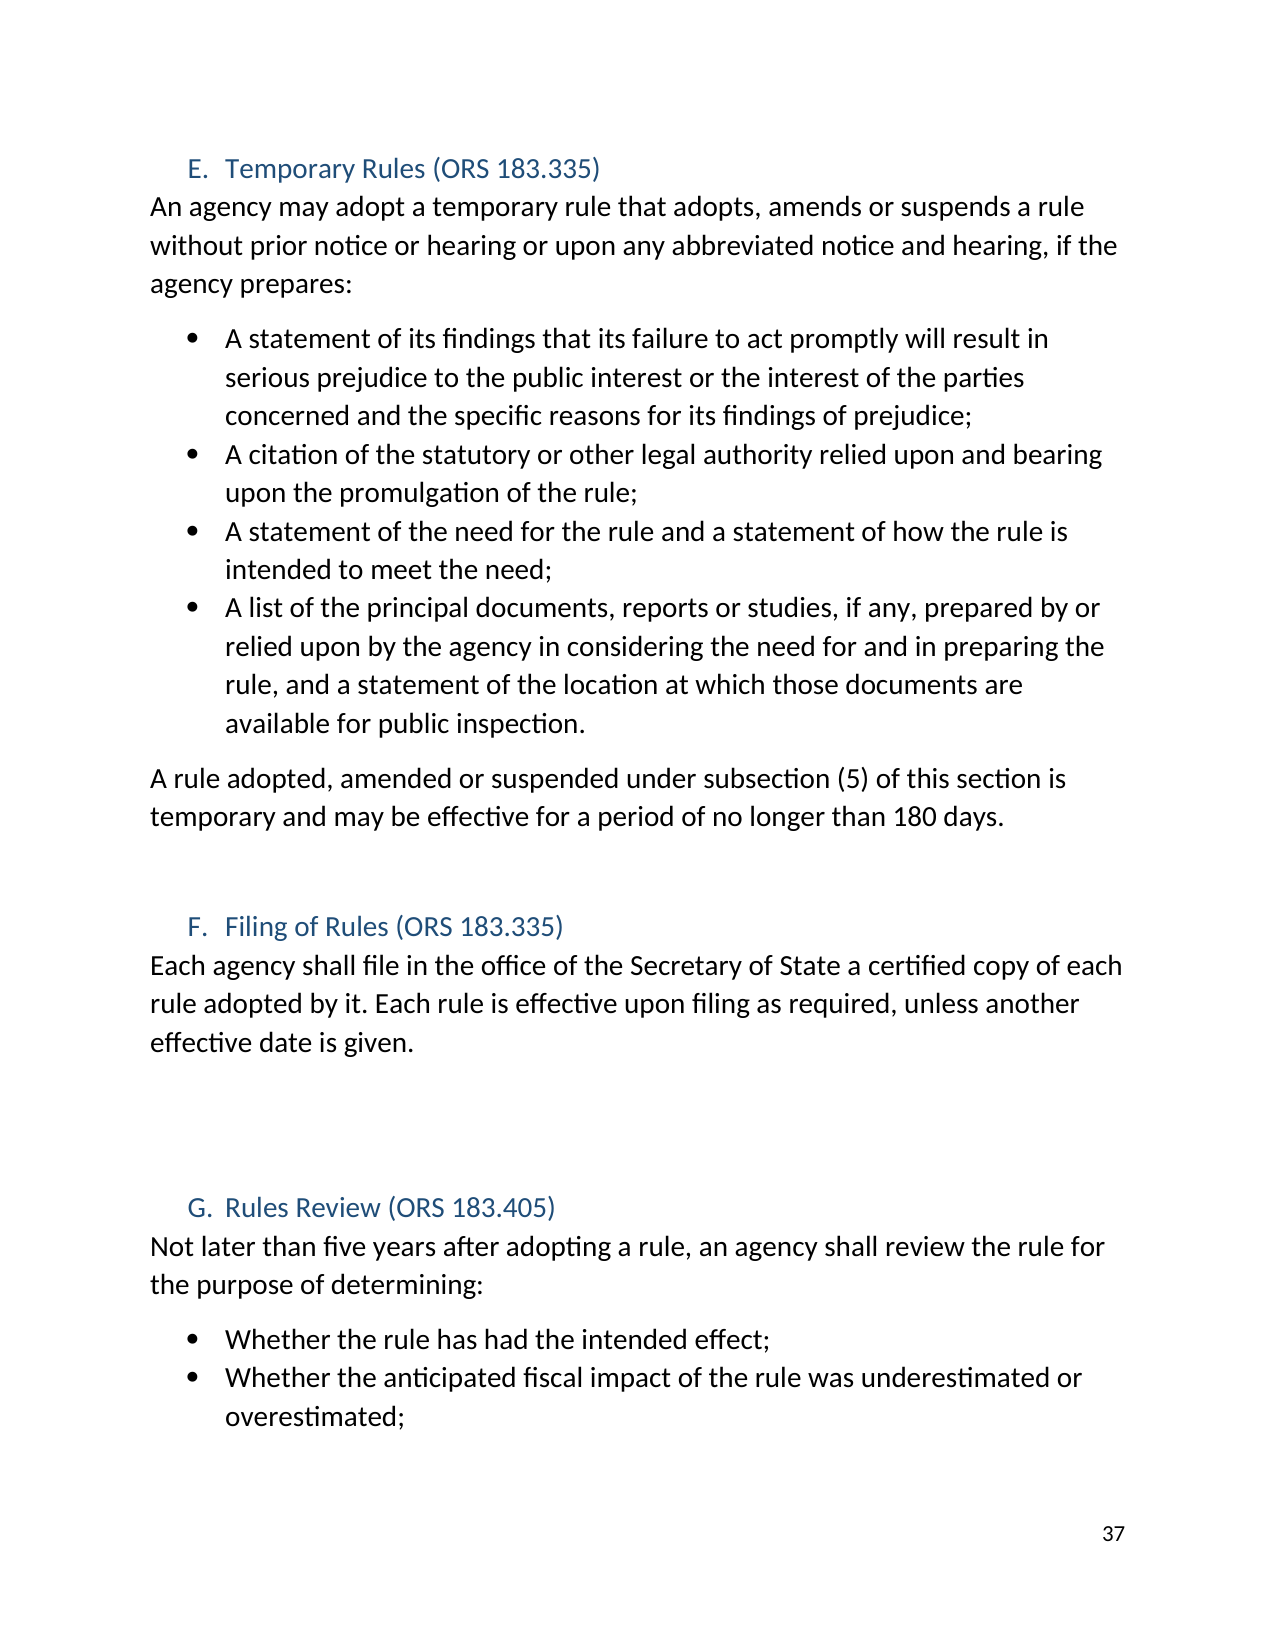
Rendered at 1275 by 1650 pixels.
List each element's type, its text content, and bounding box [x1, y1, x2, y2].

list Whether the rule has had the intended effect; [187, 1321, 1125, 1357]
text Each agency shall file in the office of the Secretary of State a certified copy of each rule adopted by it. Each rule is effective upon filing as required, unless another effective date is given. [150, 947, 1125, 1059]
list A statement of its findings that its failure to act promptly will result in serious prejudice to the public interest or the interest of the parties concerned and the specific reasons for its findings of prejudice; [187, 320, 1125, 433]
list A citation of the statutory or other legal authority relied upon and bearing upon the promulgation of the rule; [187, 436, 1125, 510]
text A rule adopted, amended or suspended under subsection (5) of this section is temporary and may be effective for a period of no longer than 180 days. [150, 760, 1125, 834]
list A list of the principal documents, reports or studies, if any, prepared by or relied upon by the agency in considering the need for and in preparing the rule, and a statement of the location at which those documents are available for public inspection. [187, 589, 1125, 740]
subtitle Temporary Rules (ORS 183.335) [187, 150, 1125, 186]
list Whether the anticipated fiscal impact of the rule was underestimated or overestimated; [187, 1359, 1125, 1434]
text An agency may adopt a temporary rule that adopts, amends or suspends a rule without prior notice or hearing or upon any abbreviated notice and hearing, if the agency prepares: [150, 188, 1125, 301]
text Not later than five years after adopting a rule, an agency shall review the rule for the purpose of determining: [150, 1228, 1125, 1302]
subtitle Rules Review (ORS 183.405) [187, 1189, 1125, 1225]
list A statement of the need for the rule and a statement of how the rule is intended to meet the need; [187, 513, 1125, 587]
subtitle Filing of Rules (ORS 183.335) [187, 908, 1125, 944]
